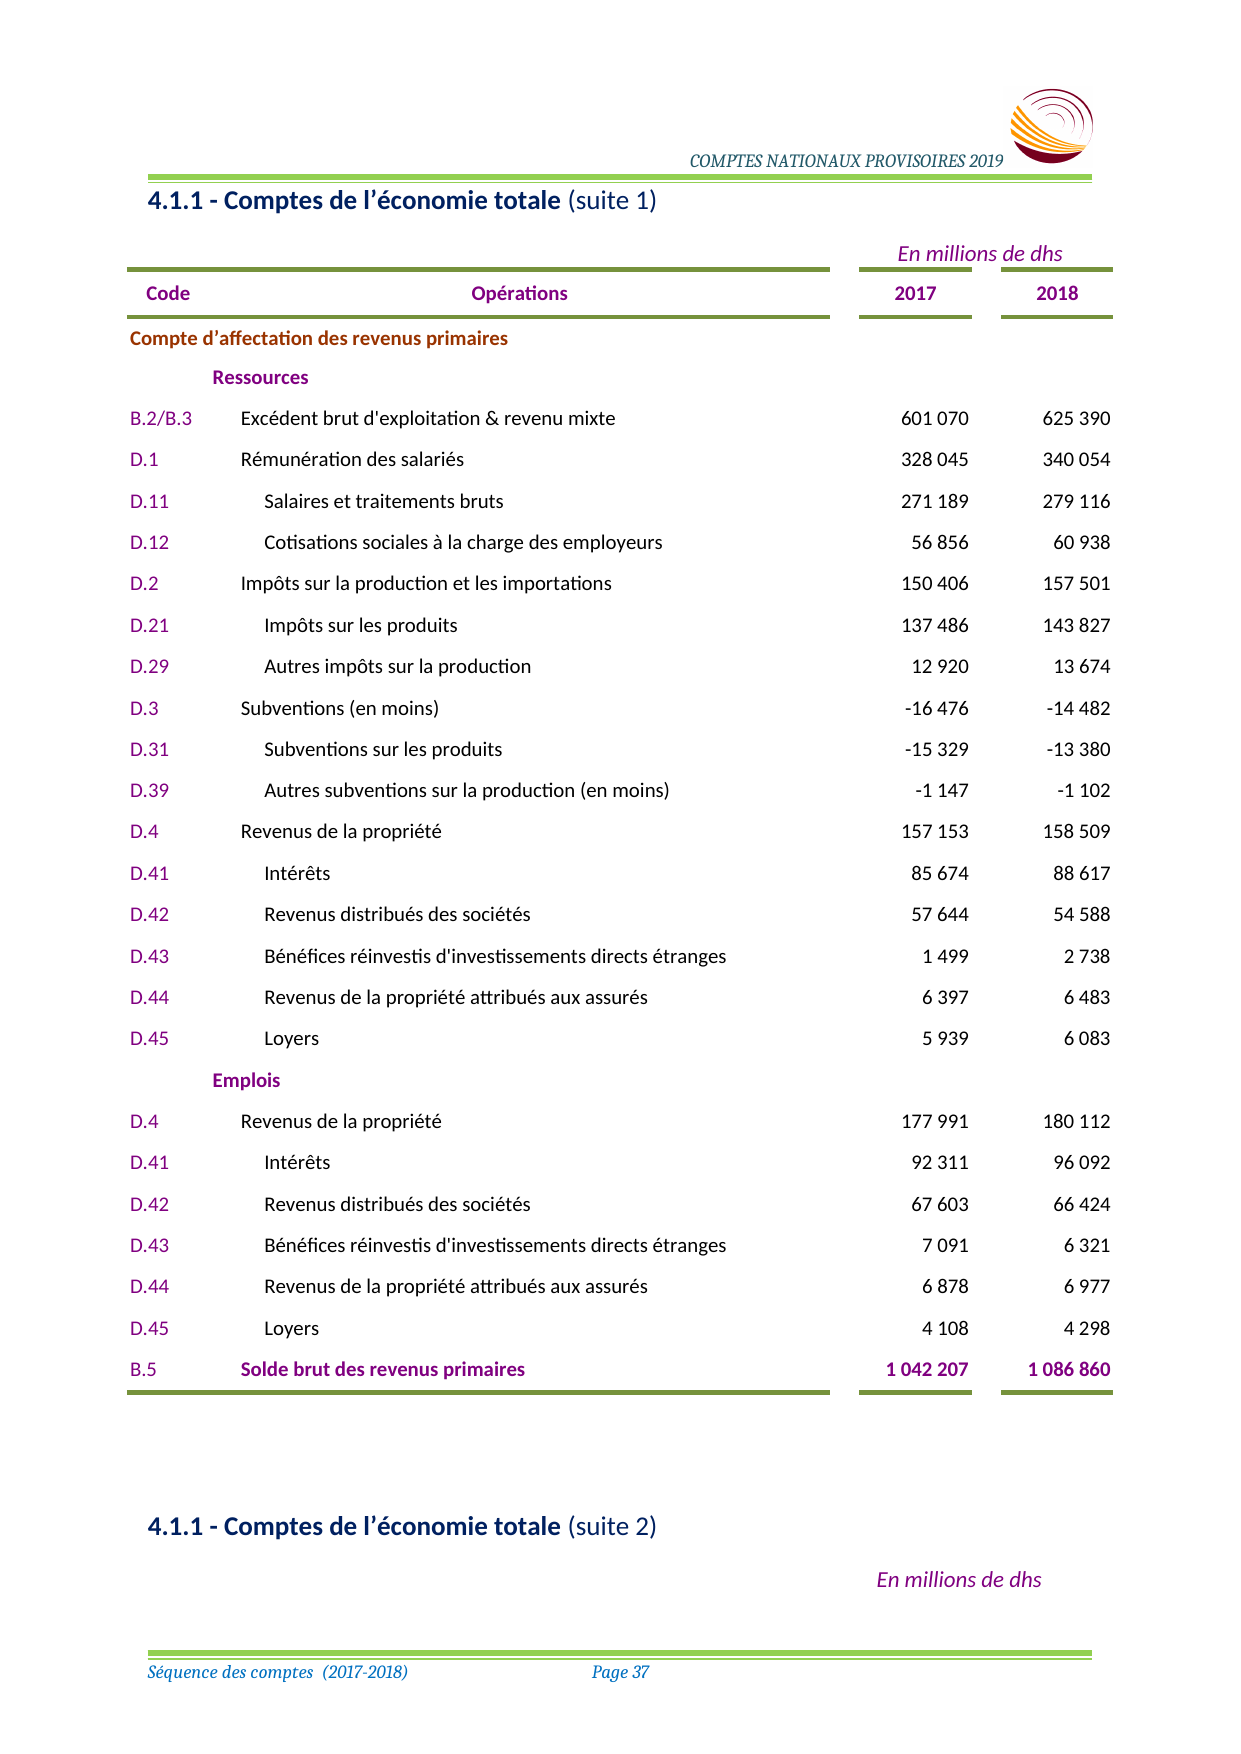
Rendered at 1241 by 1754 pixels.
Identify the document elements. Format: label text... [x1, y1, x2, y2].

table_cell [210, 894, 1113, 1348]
text En millions de dhs [148, 1565, 1092, 1593]
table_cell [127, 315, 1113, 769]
text 4.1.1 - Comptes de l’économie totale (suite 1) [148, 183, 1092, 216]
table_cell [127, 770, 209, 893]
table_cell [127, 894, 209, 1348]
text En millions de dhs [148, 239, 1092, 267]
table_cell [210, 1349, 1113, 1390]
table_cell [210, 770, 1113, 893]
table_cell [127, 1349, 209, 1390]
text 4.1.1 - Comptes de l’économie totale (suite 2) [148, 1509, 1092, 1542]
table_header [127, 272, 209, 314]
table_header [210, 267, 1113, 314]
